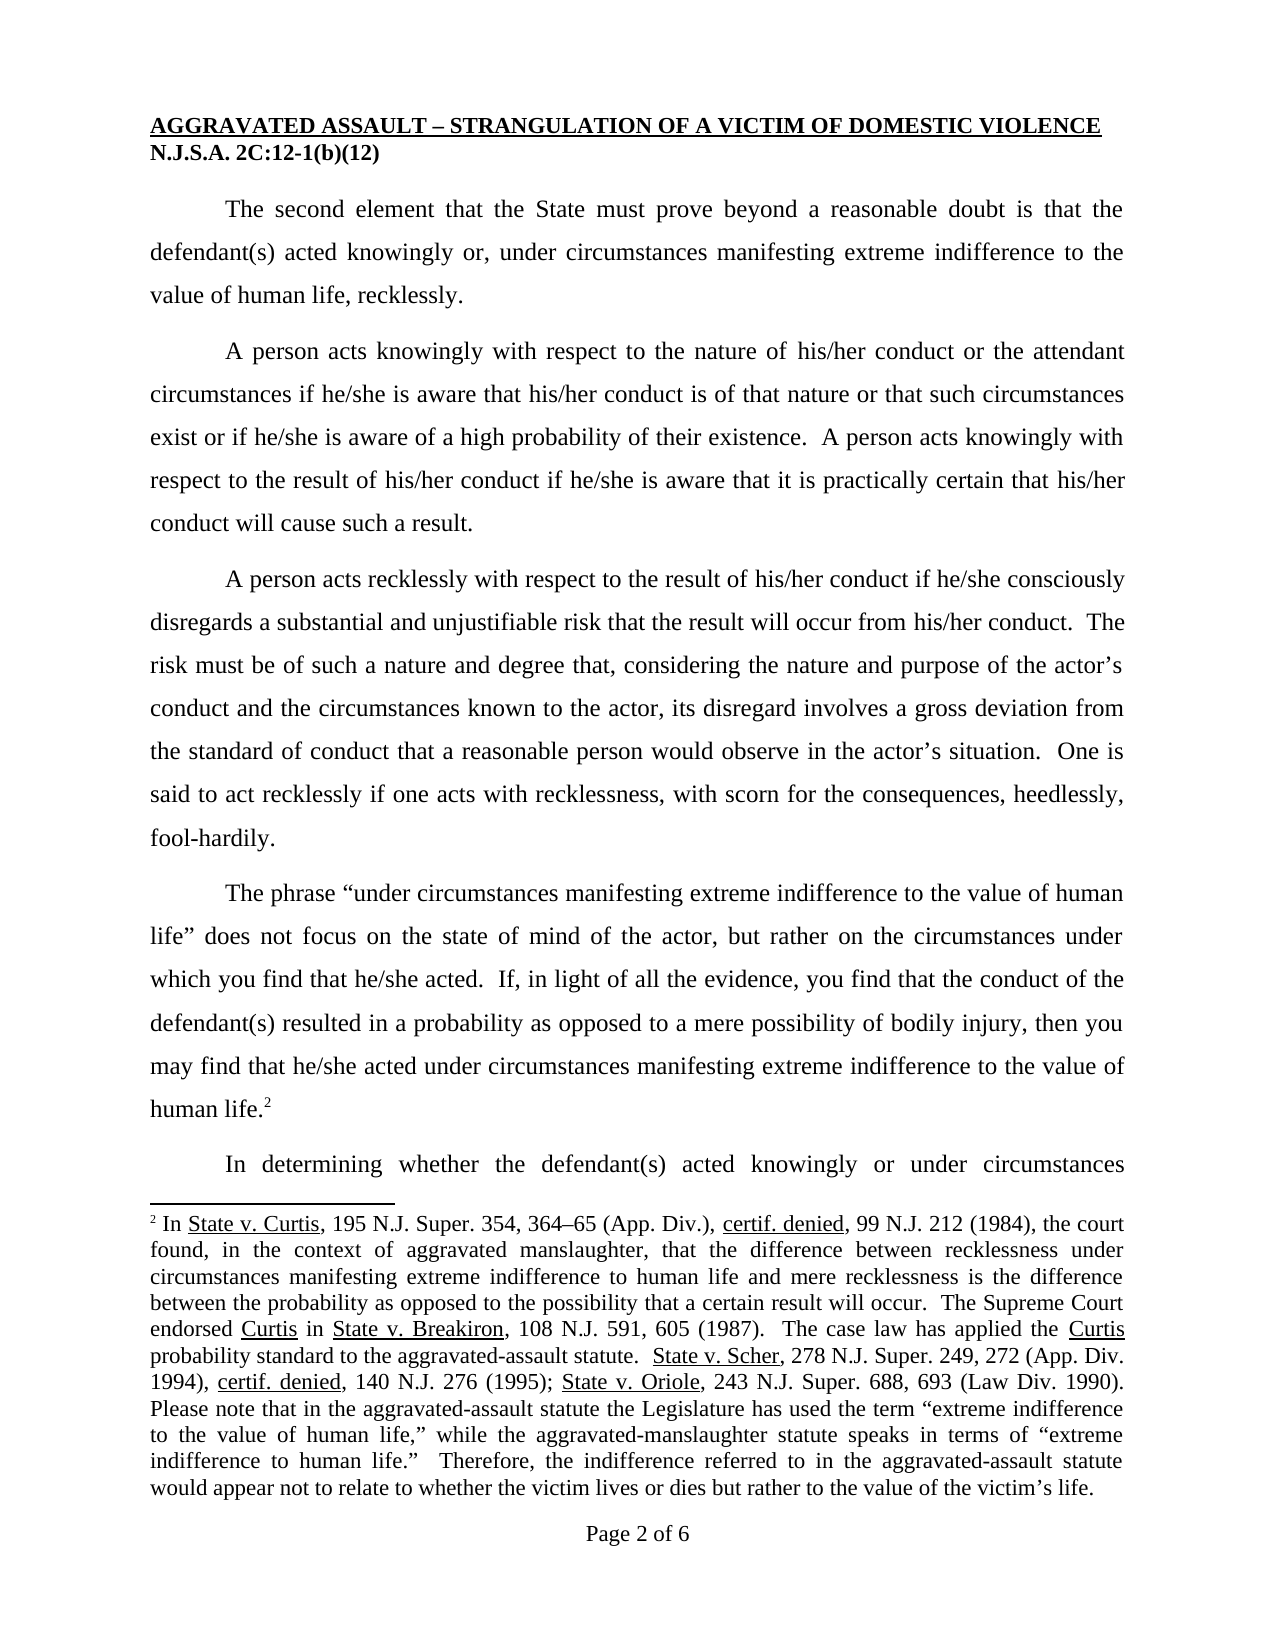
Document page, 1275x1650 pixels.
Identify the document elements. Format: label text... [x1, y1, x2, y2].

text The second element that the State must prove beyond a reasonable doubt is that the defendant(s) acted knowingly or, under circumstances manifesting extreme indifference to the value of human life, recklessly. [150, 194, 1125, 309]
text A person acts knowingly with respect to the nature of his/her conduct or the attendant circumstances if he/she is aware that his/her conduct is of that nature or that such circumstances exist or if he/she is aware of a high probability of their existence. A person acts knowingly with respect to the result of his/her conduct if he/she is aware that it is practically certain that his/her conduct will cause such a result. [150, 336, 1125, 537]
text The phrase “under circumstances manifesting extreme indifference to the value of human life” does not focus on the state of mind of the actor, but rather on the circumstances under which you find that he/she acted. If, in light of all the evidence, you find that the conduct of the defendant(s) resulted in a probability as opposed to a mere possibility of bodily injury, then you may find that he/she acted under circumstances manifesting extreme indifference to the value of human life. [150, 878, 1125, 1123]
text A person acts recklessly with respect to the result of his/her conduct if he/she consciously disregards a substantial and unjustifiable risk that the result will occur from his/her conduct. The risk must be of such a nature and degree that, considering the nature and purpose of the actor’s conduct and the circumstances known to the actor, its disregard involves a gross deviation from the standard of conduct that a reasonable person would observe in the actor’s situation. One is said to act recklessly if one acts with recklessness, with scorn for the consequences, heedlessly, fool-hardily. [150, 564, 1125, 851]
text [150, 1149, 1125, 1178]
